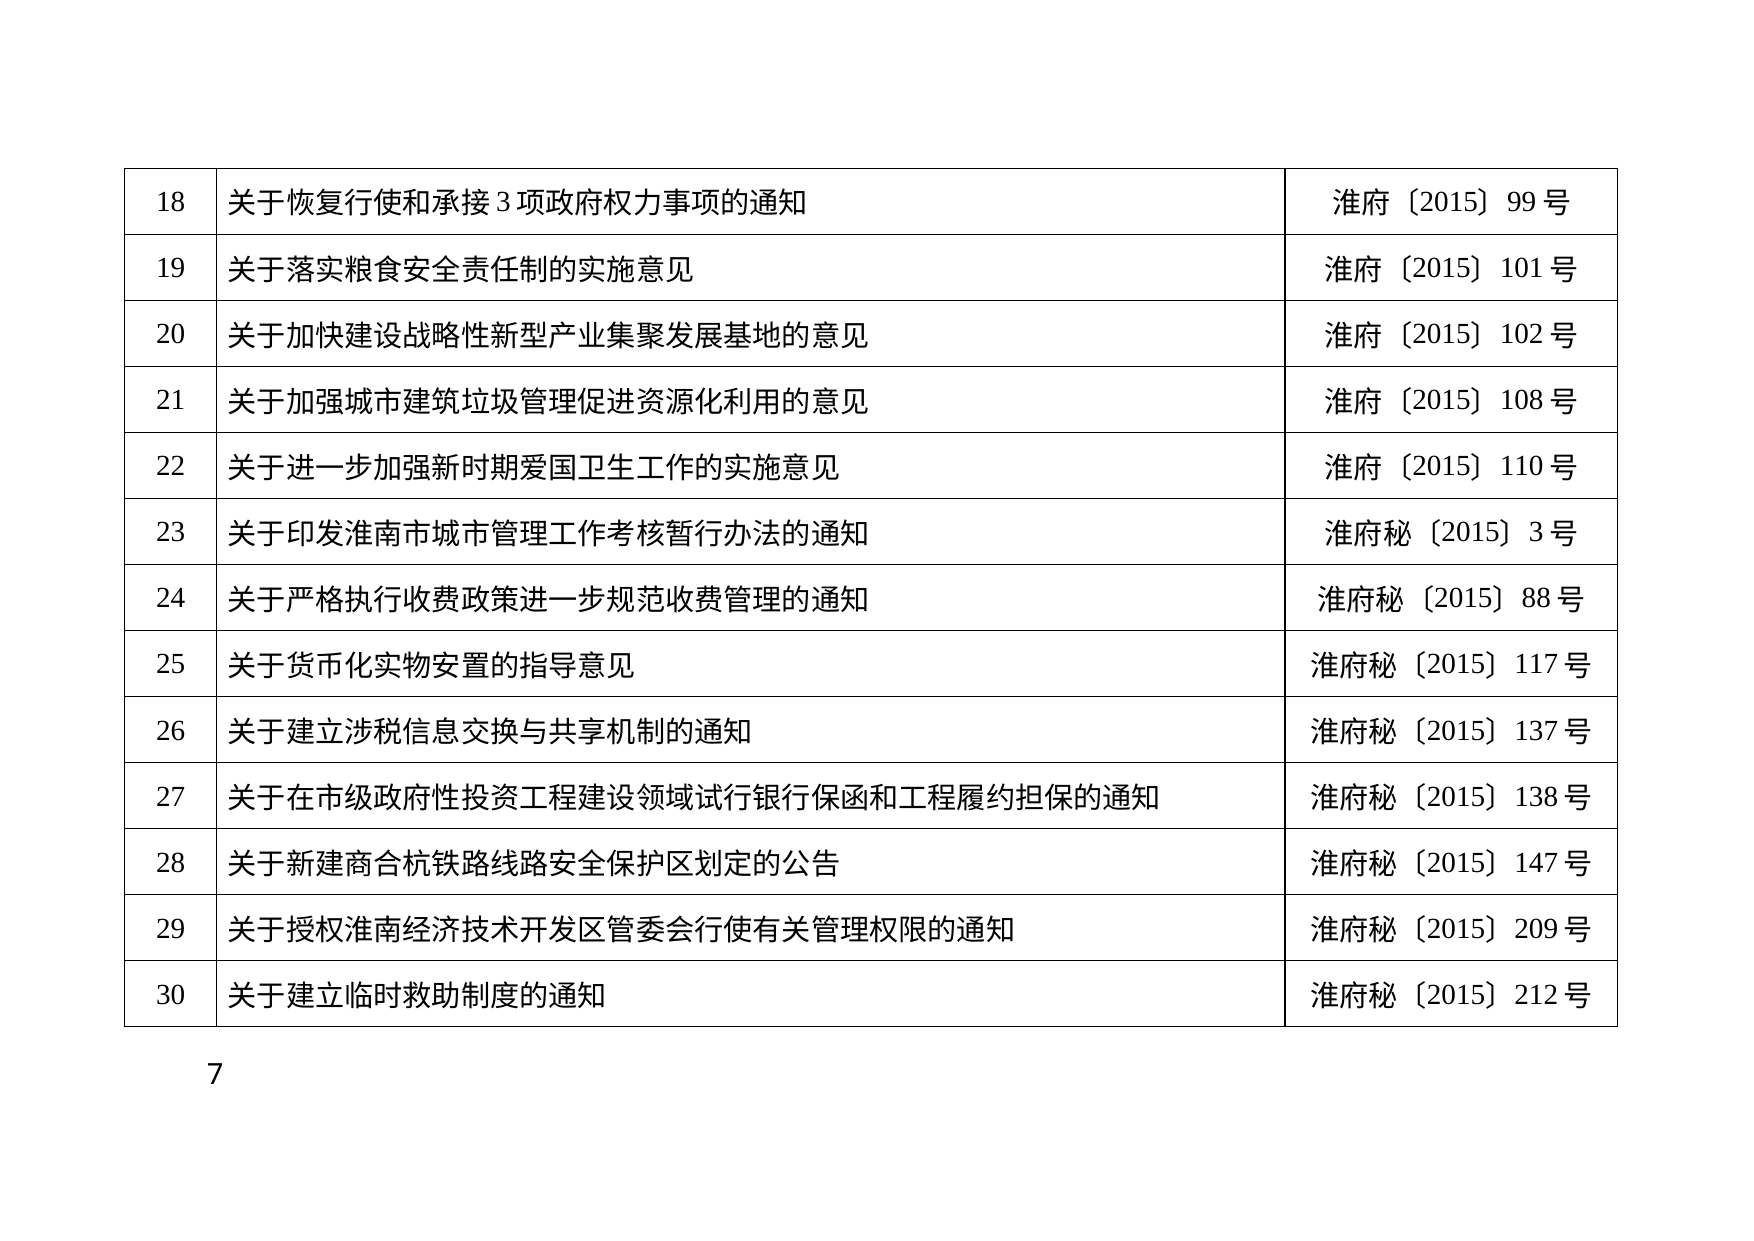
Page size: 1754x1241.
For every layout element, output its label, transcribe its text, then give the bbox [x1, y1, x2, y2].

table_cell 淮府秘〔2015〕212号 [1286, 961, 1617, 1026]
table_cell 关于加强城市建筑垃圾管理促进资源化利用的意见 [217, 367, 1284, 432]
table_cell 23 [125, 499, 216, 564]
table_cell 关于加快建设战略性新型产业集聚发展基地的意见 [217, 301, 1284, 366]
table_cell 28 [125, 829, 216, 894]
table_cell 22 [125, 433, 216, 498]
table_cell 26 [125, 697, 216, 762]
table_cell 淮府秘〔2015〕137号 [1286, 697, 1617, 762]
table_cell 淮府〔2015〕102号 [1286, 301, 1617, 366]
table_cell 淮府〔2015〕99号 [1286, 169, 1617, 234]
table_cell 关于授权淮南经济技术开发区管委会行使有关管理权限的通知 [217, 895, 1284, 960]
table_cell 淮府秘〔2015〕117号 [1286, 631, 1617, 696]
table_cell 29 [125, 895, 216, 960]
table_cell 24 [125, 565, 216, 630]
table_cell 关于严格执行收费政策进一步规范收费管理的通知 [217, 565, 1284, 630]
table_cell 淮府秘〔2015〕3号 [1286, 499, 1617, 564]
table_cell 淮府〔2015〕108号 [1286, 367, 1617, 432]
table_cell 淮府〔2015〕110号 [1286, 433, 1617, 498]
table_cell 20 [125, 301, 216, 366]
table_cell 关于恢复行使和承接3项政府权力事项的通知 [217, 169, 1284, 234]
table_cell 关于货币化实物安置的指导意见 [217, 631, 1284, 696]
table_cell 30 [125, 961, 216, 1026]
table_cell 21 [125, 367, 216, 432]
table_cell 关于新建商合杭铁路线路安全保护区划定的公告 [217, 829, 1284, 894]
table_cell 19 [125, 235, 216, 300]
table_cell 关于进一步加强新时期爱国卫生工作的实施意见 [217, 433, 1284, 498]
table_cell 淮府〔2015〕101号 [1286, 235, 1617, 300]
table_cell 25 [125, 631, 216, 696]
table_cell 27 [125, 763, 216, 828]
table_cell 18 [125, 169, 216, 234]
table_cell 淮府秘〔2015〕88号 [1286, 565, 1617, 630]
table_cell 淮府秘〔2015〕147号 [1286, 829, 1617, 894]
table_cell 关于建立涉税信息交换与共享机制的通知 [217, 697, 1284, 762]
table_cell 关于建立临时救助制度的通知 [217, 961, 1284, 1026]
table_cell 淮府秘〔2015〕138号 [1286, 763, 1617, 828]
table_cell 关于在市级政府性投资工程建设领域试行银行保函和工程履约担保的通知 [217, 763, 1284, 828]
table_cell 淮府秘〔2015〕209号 [1286, 895, 1617, 960]
table_cell 关于落实粮食安全责任制的实施意见 [217, 235, 1284, 300]
table_cell 关于印发淮南市城市管理工作考核暂行办法的通知 [217, 499, 1284, 564]
